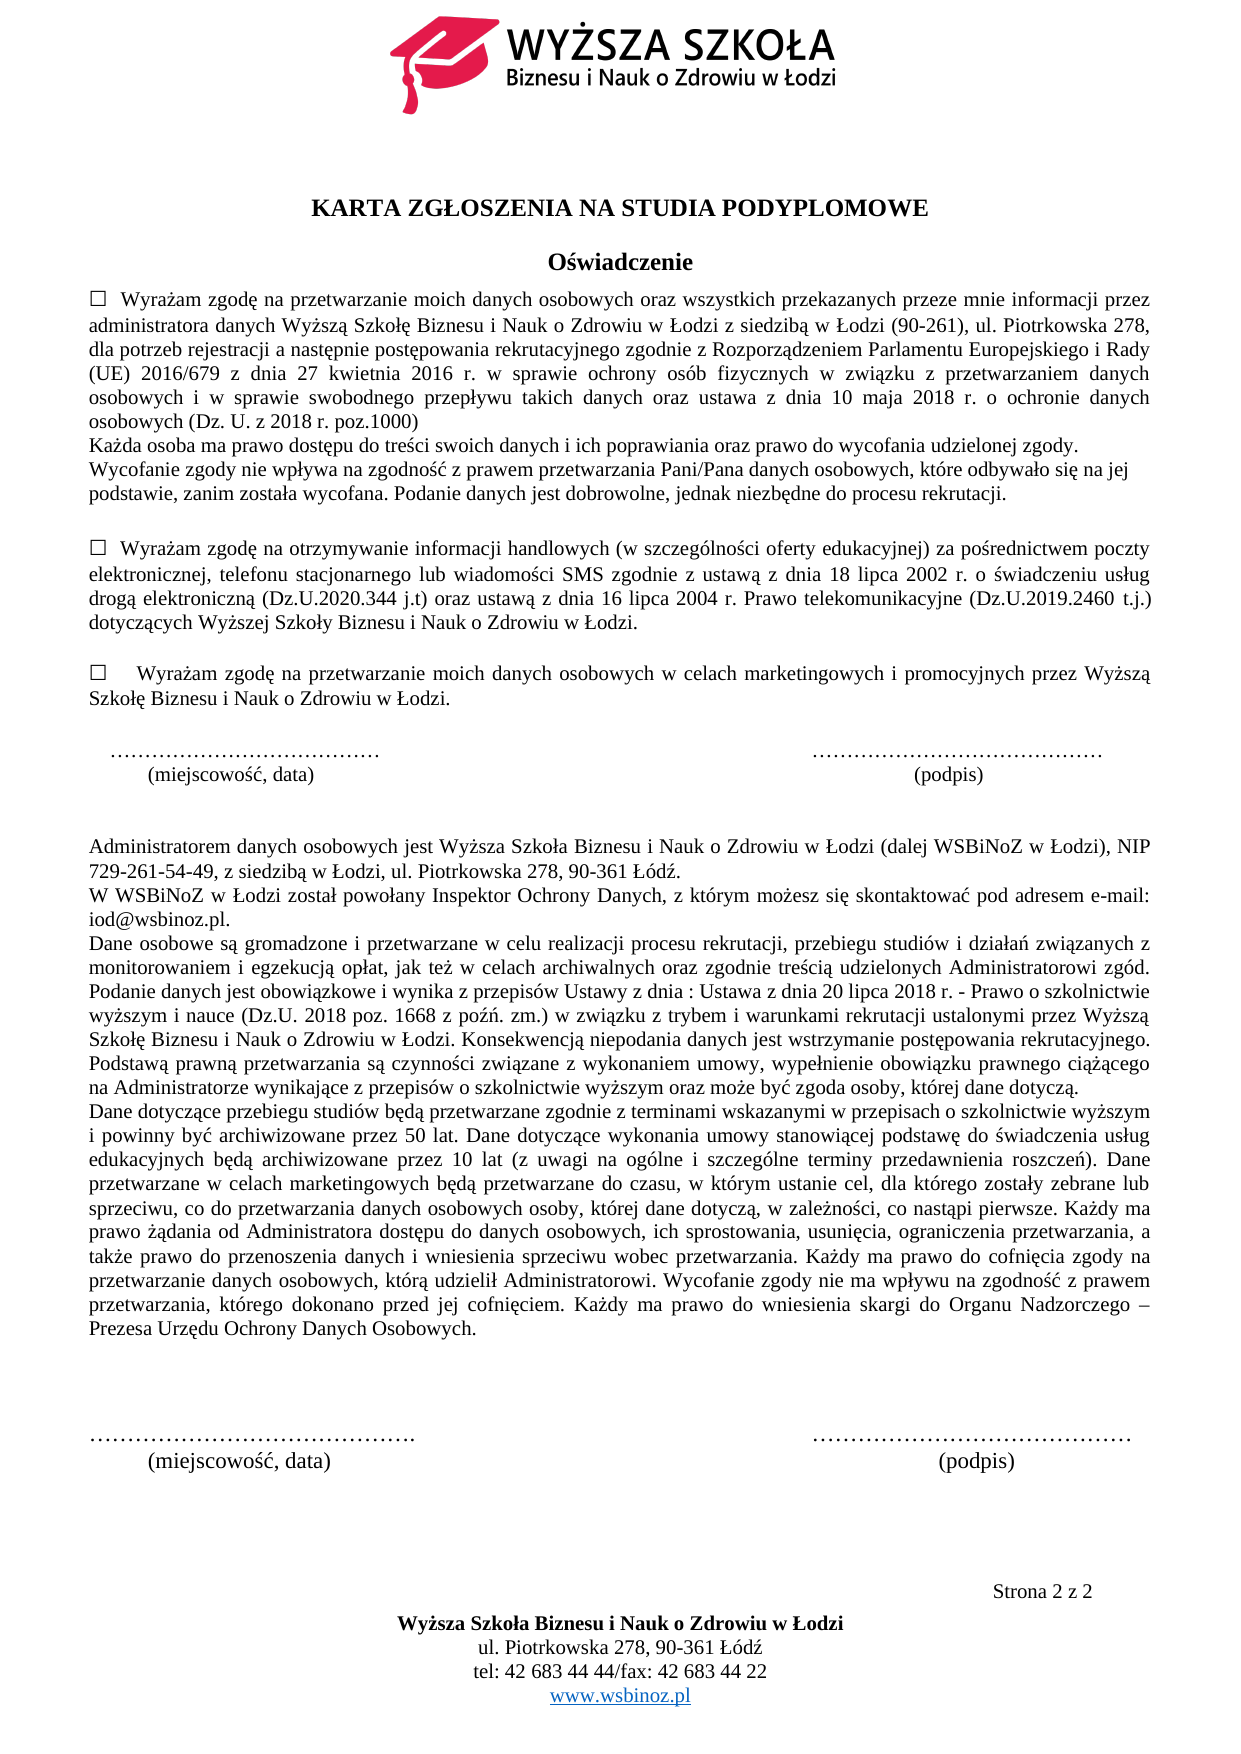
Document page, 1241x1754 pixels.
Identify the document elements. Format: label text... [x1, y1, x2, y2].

text Dane dotyczące przebiegu studiów będą przetwarzane zgodnie z terminami wskazanymi w przepisach o szkolnictwie wyższym i powinny być archiwizowane przez 50 lat. Dane dotyczące wykonania umowy stanowiącej podstawę do świadczenia usług edukacyjnych będą archiwizowane przez 10 lat (z uwagi na ogólne i szczególne terminy przedawnienia roszczeń). Dane przetwarzane w celach marketingowych będą przetwarzane do czasu, w którym ustanie cel, dla którego zostały zebrane lub sprzeciwu, co do przetwarzania danych osobowych osoby, której dane dotyczą, w zależności, co nastąpi pierwsze. Każdy ma prawo żądania od Administratora dostępu do danych osobowych, ich sprostowania, usunięcia, ograniczenia przetwarzania, a także prawo do przenoszenia danych i wniesienia sprzeciwu wobec przetwarzania. Każdy ma prawo do cofnięcia zgody na przetwarzanie danych osobowych, którą udzielił Administratorowi. Wycofanie zgody nie ma wpływu na zgodność z prawem przetwarzania, którego dokonano przed jej cofnięciem. Każdy ma prawo do wniesienia skargi do Organu Nadzorczego – Prezesa Urzędu Ochrony Danych Osobowych. [88, 1099, 1152, 1340]
text Dane osobowe są gromadzone i przetwarzane w celu realizacji procesu rekrutacji, przebiegu studiów i działań związanych z monitorowaniem i egzekucją opłat, jak też w celach archiwalnych oraz zgodnie treścią udzielonych Administratorowi zgód. Podanie danych jest obowiązkowe i wynika z przepisów Ustawy z dnia : Ustawa z dnia 20 lipca 2018 r. - Prawo o szkolnictwie wyższym i nauce (Dz.U. 2018 poz. 1668 z poźń. zm.) w związku z trybem i warunkami rekrutacji ustalonymi przez Wyższą Szkołę Biznesu i Nauk o Zdrowiu w Łodzi. Konsekwencją niepodania danych jest wstrzymanie postępowania rekrutacyjnego. Podstawą prawną przetwarzania są czynności związane z wykonaniem umowy, wypełnienie obowiązku prawnego ciążącego na Administratorze wynikające z przepisów o szkolnictwie wyższym oraz może być zgoda osoby, której dane dotyczą. [88, 931, 1152, 1099]
picture [383, 0, 848, 123]
text Każda osoba ma prawo dostępu do treści swoich danych i ich poprawiania oraz prawo do wycofania udzielonej zgody. Wycofanie zgody nie wpływa na zgodność z prawem przetwarzania Pani/Pana danych osobowych, które odbywało się na jej podstawie, zanim została wycofana. Podanie danych jest dobrowolne, jednak niezbędne do procesu rekrutacji. [88, 433, 1152, 533]
text ……………………………………. …………………………………… [88, 1421, 1152, 1447]
text Wyrażam zgodę na przetwarzanie moich danych osobowych w celach marketingowych i promocyjnych przez Wyższą Szkołę Biznesu i Nauk o Zdrowiu w Łodzi. [88, 658, 1152, 710]
text Administratorem danych osobowych jest Wyższa Szkoła Biznesu i Nauk o Zdrowiu w Łodzi (dalej WSBiNoZ w Łodzi), NIP 729-261-54-49, z siedzibą w Łodzi, ul. Piotrkowska 278, 90-361 Łódź. [88, 834, 1152, 883]
text Oświadczenie [148, 247, 1093, 276]
text Wyrażam zgodę na przetwarzanie moich danych osobowych oraz wszystkich przekazanych przeze mnie informacji przez administratora danych Wyższą Szkołę Biznesu i Nauk o Zdrowiu w Łodzi z siedzibą w Łodzi (90-261), ul. Piotrkowska 278, dla potrzeb rejestracji a następnie postępowania rekrutacyjnego zgodnie z Rozporządzeniem Parlamentu Europejskiego i Rady (UE) 2016/679 z dnia 27 kwietnia 2016 r. w sprawie ochrony osób fizycznych w związku z przetwarzaniem danych osobowych i w sprawie swobodnego przepływu takich danych oraz ustawa z dnia 10 maja 2018 r. o ochronie danych osobowych (Dz. U. z 2018 r. poz.1000) [88, 284, 1152, 433]
text ………………………………… …………………………………… [88, 738, 1152, 762]
text Wyrażam zgodę na otrzymywanie informacji handlowych (w szczególności oferty edukacyjnej) za pośrednictwem poczty elektronicznej, telefonu stacjonarnego lub wiadomości SMS zgodnie z ustawą z dnia 18 lipca 2002 r. o świadczeniu usług drogą elektroniczną (Dz.U.2020.344 j.t) oraz ustawą z dnia 16 lipca 2004 r. Prawo telekomunikacyjne (Dz.U.2019.2460 t.j.) dotyczących Wyższej Szkoły Biznesu i Nauk o Zdrowiu w Łodzi. [88, 533, 1152, 634]
text KARTA ZGŁOSZENIA NA STUDIA PODYPLOMOWE [148, 193, 1093, 222]
text (miejscowość, data) (podpis) [88, 762, 1152, 786]
text W WSBiNoZ w Łodzi został powołany Inspektor Ochrony Danych, z którym możesz się skontaktować pod adresem e-mail: iod@wsbinoz.pl. [88, 883, 1152, 931]
text Strona 2 z 2 [148, 1579, 1093, 1603]
text (miejscowość, data) (podpis) [88, 1447, 1152, 1473]
